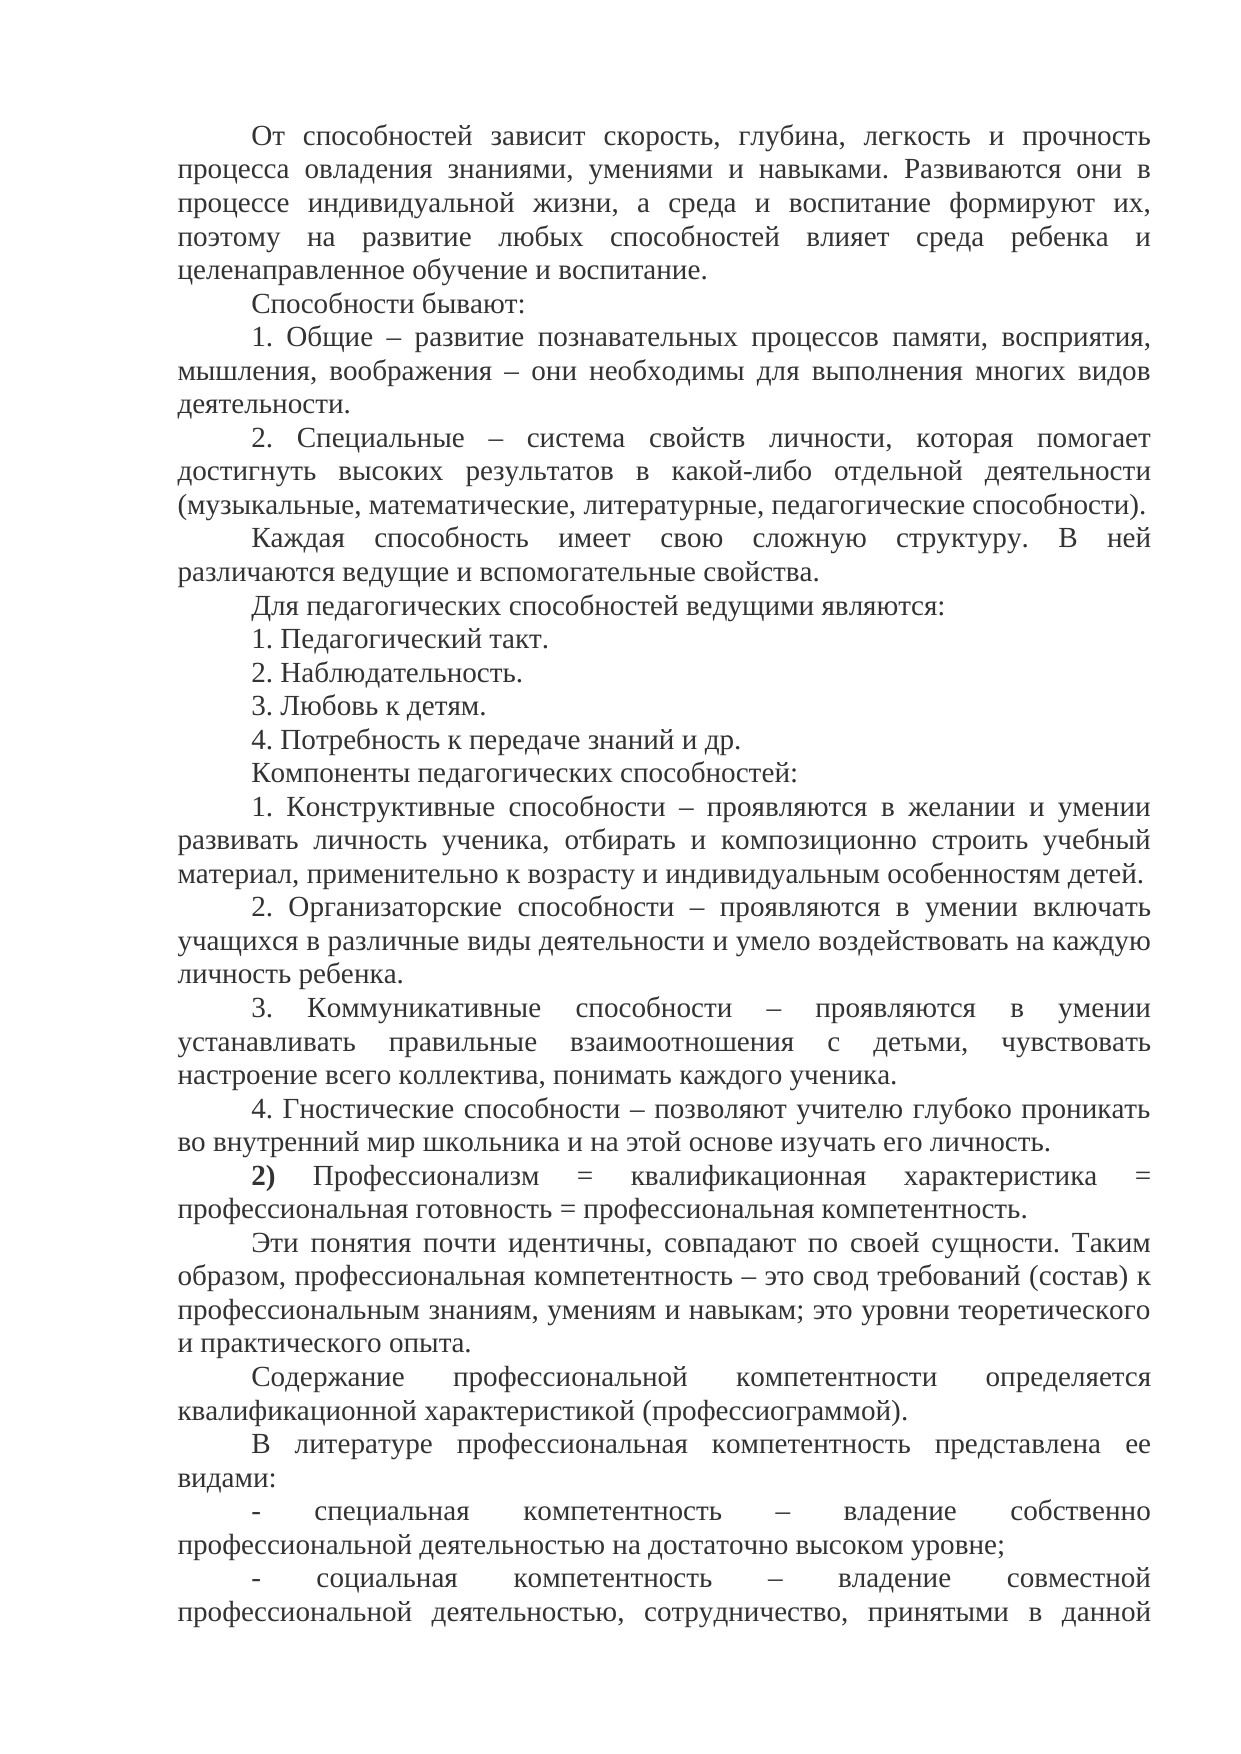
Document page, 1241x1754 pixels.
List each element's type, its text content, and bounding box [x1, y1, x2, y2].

text 3. Коммуникативные способности – проявляются в умении устанавливать правильные взаимоотношения с детьми, чувствовать настроение всего коллектива, понимать каждого ученика. [177, 990, 1152, 1091]
text 2. Наблюдательность. [177, 655, 1152, 688]
text От способностей зависит скорость, глубина, легкость и прочность процесса овладения знаниями, умениями и навыками. Развиваются они в процессе индивидуальной жизни, а среда и воспитание формируют их, поэтому на развитие любых способностей влияет среда ребенка и целенаправленное обучение и воспитание. [177, 118, 1152, 286]
text 1. Общие – развитие познавательных процессов памяти, восприятия, мышления, воображения – они необходимы для выполнения многих видов деятельности. [177, 319, 1152, 420]
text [177, 1560, 1152, 1627]
text 4. Гностические способности – позволяют учителю глубоко проникать во внутренний мир школьника и на этой основе изучать его личность. [177, 1091, 1152, 1158]
text Эти понятия почти идентичны, совпадают по своей сущности. Таким образом, профессиональная компетентность – это свод требований (состав) к профессиональным знаниям, умениям и навыкам; это уровни теоретического и практического опыта. [177, 1225, 1152, 1359]
text 2) Профессионализм = квалификационная характеристика = профессиональная готовность = профессиональная компетентность. [177, 1158, 1152, 1225]
text Для педагогических способностей ведущими являются: [177, 588, 1152, 621]
text Содержание профессиональной компетентности определяется квалификационной характеристикой (профессиограммой). [177, 1359, 1152, 1426]
text Каждая способность имеет свою сложную структуру. В ней различаются ведущие и вспомогательные свойства. [177, 521, 1152, 588]
text Способности бывают: [177, 286, 1152, 319]
text 1. Конструктивные способности – проявляются в желании и умении развивать личность ученика, отбирать и композиционно строить учебный материал, применительно к возрасту и индивидуальным особенностям детей. [177, 789, 1152, 889]
text 4. Потребность к передаче знаний и др. [177, 722, 1152, 755]
text 2. Организаторские способности – проявляются в умении включать учащихся в различные виды деятельности и умело воздействовать на каждую личность ребенка. [177, 889, 1152, 990]
text 2. Специальные – система свойств личности, которая помогает достигнуть высоких результатов в какой-либо отдельной деятельности (музыкальные, математические, литературные, педагогические способности). [177, 420, 1152, 521]
text Компоненты педагогических способностей: [177, 755, 1152, 789]
text - специальная компетентность – владение собственно профессиональной деятельностью на достаточно высоком уровне; [177, 1493, 1152, 1560]
text 3. Любовь к детям. [177, 688, 1152, 722]
text В литературе профессиональная компетентность представлена ее видами: [177, 1426, 1152, 1493]
text 1. Педагогический такт. [177, 621, 1152, 655]
